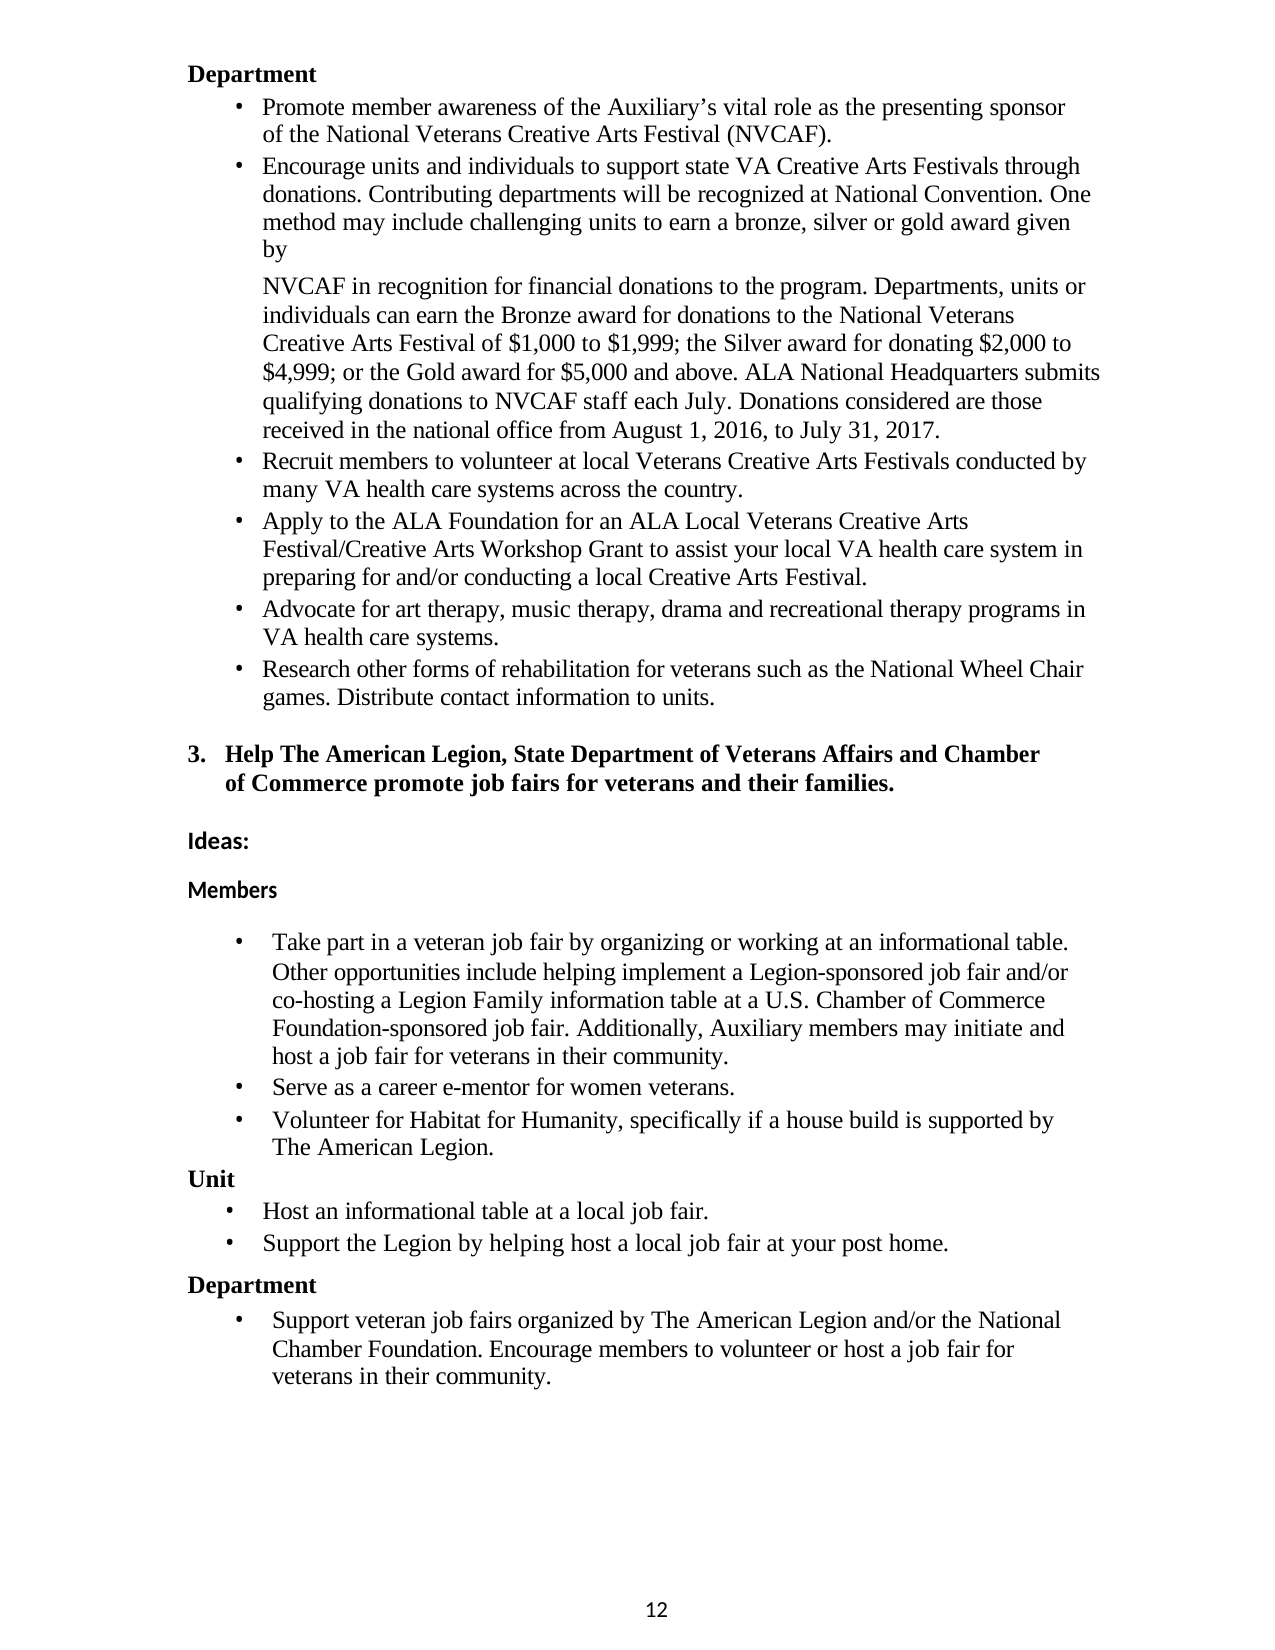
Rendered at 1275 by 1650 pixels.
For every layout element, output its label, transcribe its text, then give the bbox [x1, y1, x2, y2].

list Advocate for art therapy, music therapy, drama and recreational therapy programs in VA health care systems. [234, 593, 1086, 650]
text $4,999; or the Gold award for $5,000 and above. ALA National Headquarters submits qualifying donations to NVCAF staff each July. Donations considered are those received in the national office from August 1, 2016, to July 31, 2017. [262, 357, 1102, 443]
list Encourage units and individuals to support state VA Creative Arts Festivals through donations. Contributing departments will be recognized at National Convention. One method may include challenging units to earn a bronze, silver or gold award given by [234, 148, 1094, 263]
list Promote member awareness of the Auxiliary’s vital role as the presenting sponsor of the National Veterans Creative Arts Festival (NVCAF). [234, 90, 1085, 148]
text Members [187, 874, 282, 905]
subtitle Unit [187, 1164, 1214, 1193]
text Ideas: [187, 825, 282, 855]
subtitle Department [187, 1270, 1214, 1298]
list Recruit members to volunteer at local Veterans Creative Arts Festivals conducted by many VA health care systems across the country. [234, 445, 1087, 502]
list Take part in a veteran job fair by organizing or working at an informational table. Other opportunities include helping implement a Legion-sponsored job fair and/or co-hosting a Legion Family information table at a U.S. Chamber of Commerce Foundation-sponsored job fair. Additionally, Auxiliary members may initiate and host a job fair for veterans in their community. [234, 924, 1071, 1070]
subtitle Help The American Legion, State Department of Veterans Affairs and Chamber of Commerce promote job fairs for veterans and their families. [187, 739, 1052, 797]
text NVCAF in recognition for financial donations to the program. Departments, units or individuals can earn the Bronze award for donations to the National Veterans Creative Arts Festival of $1,000 to $1,999; the Silver award for donating $2,000 to [262, 271, 1086, 357]
subtitle Department [187, 59, 1214, 88]
list Apply to the ALA Foundation for an ALA Local Veterans Creative Arts Festival/Creative Arts Workshop Grant to assist your local VA health care system in preparing for and/or conducting a local Creative Arts Festival. [234, 503, 1085, 591]
list Host an informational table at a local job fair. [225, 1193, 1214, 1226]
list Research other forms of rehabilitation for veterans such as the National Wheel Chair games. Distribute contact information to units. [234, 651, 1086, 711]
list Volunteer for Habitat for Humanity, specifically if a house build is supported by The American Legion. [234, 1104, 1098, 1161]
list Support veteran job fairs organized by The American Legion and/or the National Chamber Foundation. Encourage members to volunteer or host a job fair for veterans in their community. [234, 1302, 1100, 1390]
list Serve as a career e-mentor for women veterans. [234, 1070, 1214, 1102]
list Support the Legion by helping host a local job fair at your post home. [225, 1226, 1214, 1258]
